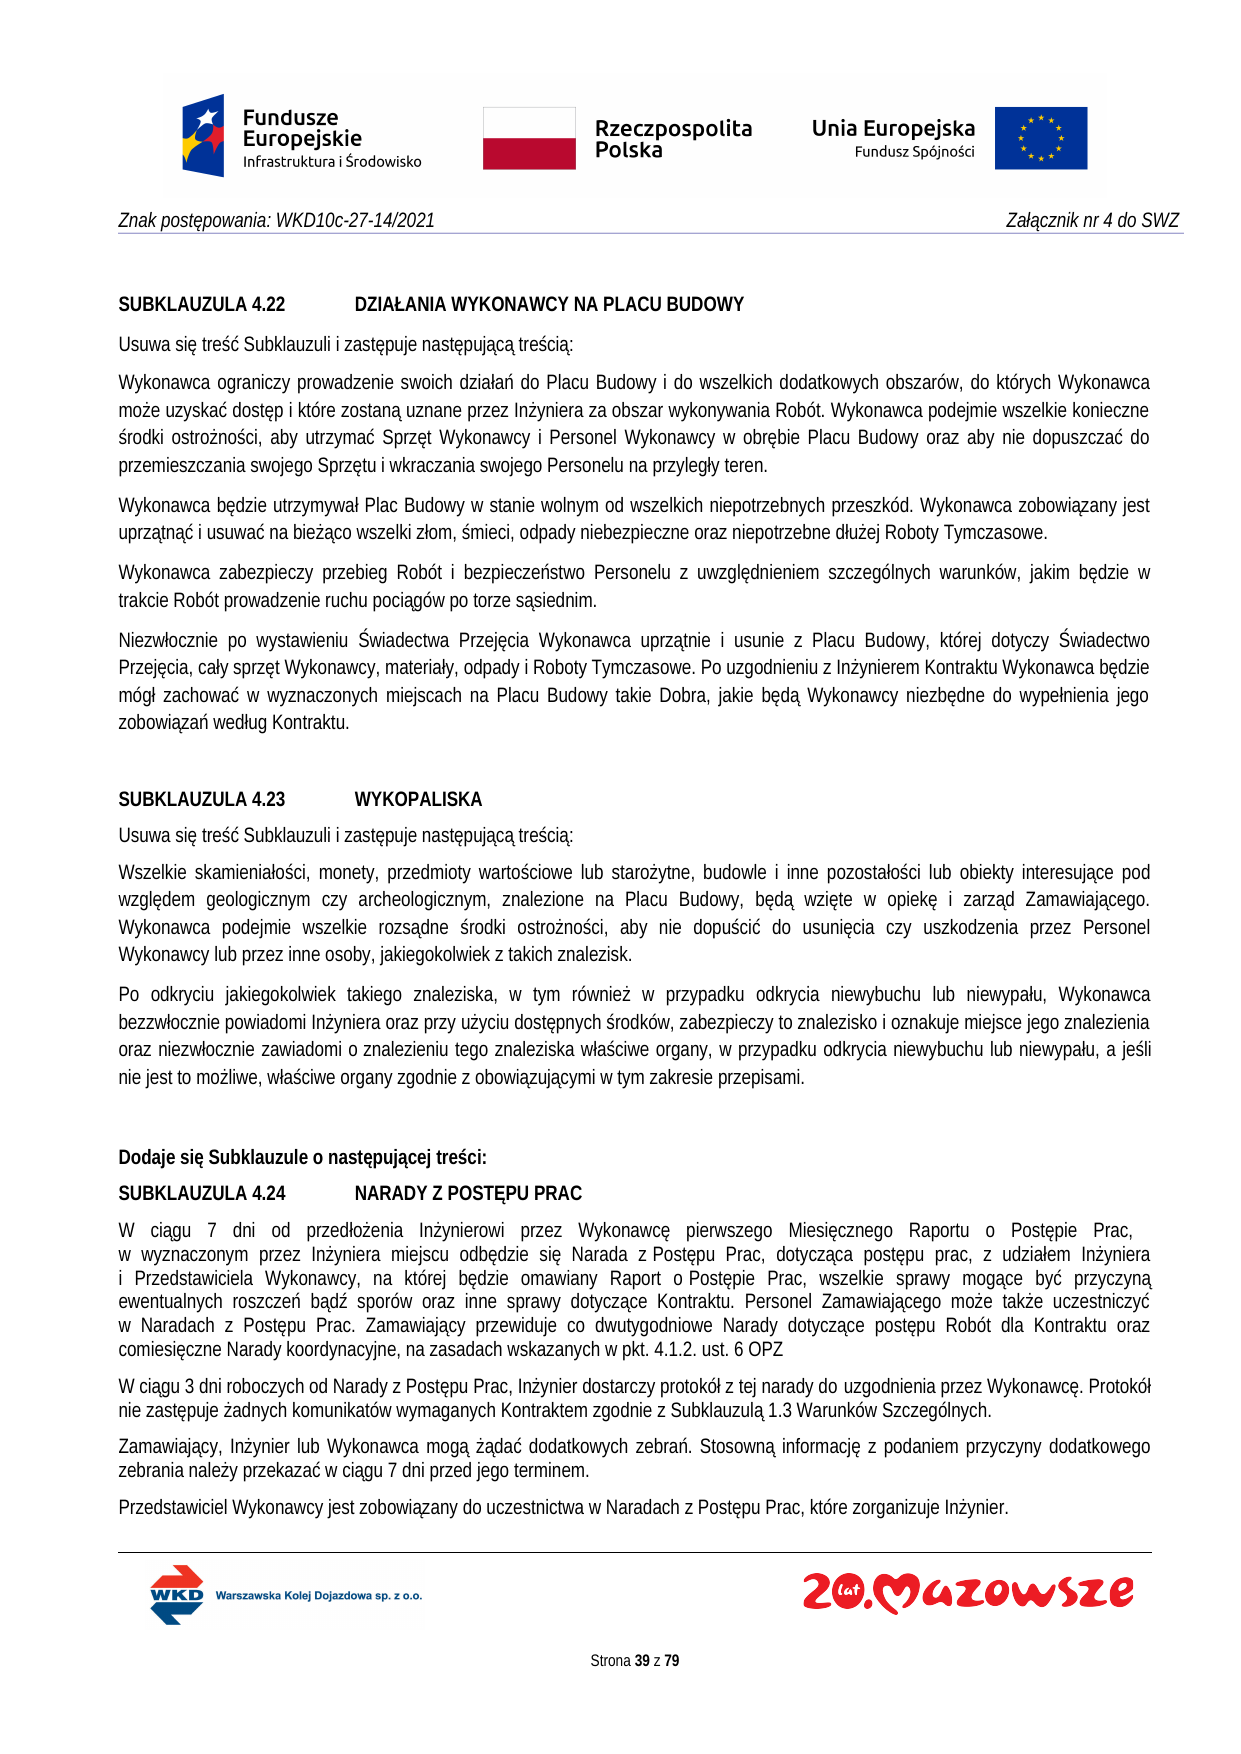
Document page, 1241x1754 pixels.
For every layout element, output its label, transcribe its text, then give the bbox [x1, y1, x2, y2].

picture [803, 1573, 1134, 1615]
text Wszelkie skamieniałości, monety, przedmioty wartościowe lub starożytne, budowle i inne pozostałości lub obiekty interesujące pod względem geologicznym czy archeologicznym, znalezione na Placu Budowy, będą wzięte w opiekę i zarząd Zamawiającego. Wykonawca podejmie wszelkie rozsądne środki ostrożności, aby nie dopuścić do usunięcia czy uszkodzenia przez Personel Wykonawcy lub przez inne osoby, jakiegokolwiek z takich znalezisk. [118, 859, 1152, 966]
text Wykonawca zabezpieczy przebieg Robót i bezpieczeństwo Personelu z uwzględnieniem szczególnych warunków, jakim będzie w trakcie Robót prowadzenie ruchu pociągów po torze sąsiednim. [118, 560, 1152, 612]
text Przedstawiciel Wykonawcy jest zobowiązany do uczestnictwa w Naradach z Postępu Prac, które zorganizuje Inżynier. [118, 1494, 1152, 1518]
text Wykonawca ograniczy prowadzenie swoich działań do Placu Budowy i do wszelkich dodatkowych obszarów, do których Wykonawca może uzyskać dostęp i które zostaną uznane przez Inżyniera za obszar wykonywania Robót. Wykonawca podejmie wszelkie konieczne środki ostrożności, aby utrzymać Sprzęt Wykonawcy i Personel Wykonawcy w obrębie Placu Budowy oraz aby nie dopuszczać do przemieszczania swojego Sprzętu i wkraczania swojego Personelu na przyległy teren. [118, 370, 1152, 477]
text Dodaje się Subklauzule o następującej treści: [118, 1144, 1152, 1168]
text Po odkryciu jakiegokolwiek takiego znaleziska, w tym również w przypadku odkrycia niewybuchu lub niewypału, Wykonawca bezzwłocznie powiadomi Inżyniera oraz przy użyciu dostępnych środków, zabezpieczy to znalezisko i oznakuje miejsce jego znalezienia oraz niezwłocznie zawiadomi o znalezieniu tego znaleziska właściwe organy, w przypadku odkrycia niewybuchu lub niewypału, a jeśli nie jest to możliwe, właściwe organy zgodnie z obowiązującymi w tym zakresie przepisami. [118, 982, 1152, 1088]
text Niezwłocznie po wystawieniu Świadectwa Przejęcia Wykonawca uprzątnie i usunie z Placu Budowy, której dotyczy Świadectwo Przejęcia, cały sprzęt Wykonawcy, materiały, odpady i Roboty Tymczasowe. Po uzgodnieniu z Inżynierem Kontraktu Wykonawca będzie mógł zachować w wyznaczonych miejscach na Placu Budowy takie Dobra, jakie będą Wykonawcy niezbędne do wypełnienia jego zobowiązań według Kontraktu. [118, 628, 1152, 734]
text Zamawiający, Inżynier lub Wykonawca mogą żądać dodatkowych zebrań. Stosowną informację z podaniem przyczyny dodatkowego zebrania należy przekazać w ciągu 7 dni przed jego terminem. [118, 1434, 1152, 1482]
text W ciągu 3 dni roboczych od Narady z Postępu Prac, Inżynier dostarczy protokół z tej narady do uzgodnienia przez Wykonawcę. Protokół nie zastępuje żadnych komunikatów wymaganych Kontraktem zgodnie z Subklauzulą 1.3 Warunków Szczególnych. [118, 1374, 1152, 1422]
picture [162, 73, 1108, 198]
subtitle SUBKLAUZULA 4.24 NARADY Z POSTĘPU PRAC [118, 1181, 1152, 1205]
text Wykonawca będzie utrzymywał Plac Budowy w stanie wolnym od wszelkich niepotrzebnych przeszkód. Wykonawca zobowiązany jest uprzątnąć i usuwać na bieżąco wszelki złom, śmieci, odpady niebezpieczne oraz niepotrzebne dłużej Roboty Tymczasowe. [118, 493, 1152, 544]
subtitle SUBKLAUZULA 4.22 DZIAŁANIA WYKONAWCY NA PLACU BUDOWY [118, 292, 1152, 316]
text W ciągu 7 dni od przedłożenia Inżynierowi przez Wykonawcę pierwszego Miesięcznego Raportu o Postępie Prac, w wyznaczonym przez Inżyniera miejscu odbędzie się Narada z Postępu Prac, dotycząca postępu prac, z udziałem Inżyniera i Przedstawiciela Wykonawcy, na której będzie omawiany Raport o Postępie Prac, wszelkie sprawy mogące być przyczyną ewentualnych roszczeń bądź sporów oraz inne sprawy dotyczące Kontraktu. Personel Zamawiającego może także uczestniczyć w Naradach z Postępu Prac. Zamawiający przewiduje co dwutygodniowe Narady dotyczące postępu Robót dla Kontraktu oraz comiesięczne Narady koordynacyjne, na zasadach wskazanych w pkt. 4.1.2. ust. 6 OPZ [118, 1217, 1152, 1361]
subtitle SUBKLAUZULA 4.23 WYKOPALISKA [118, 787, 1152, 811]
picture [144, 1559, 425, 1630]
text Usuwa się treść Subklauzuli i zastępuje następującą treścią: [118, 328, 1152, 358]
text Usuwa się treść Subklauzuli i zastępuje następującą treścią: [118, 823, 1152, 847]
